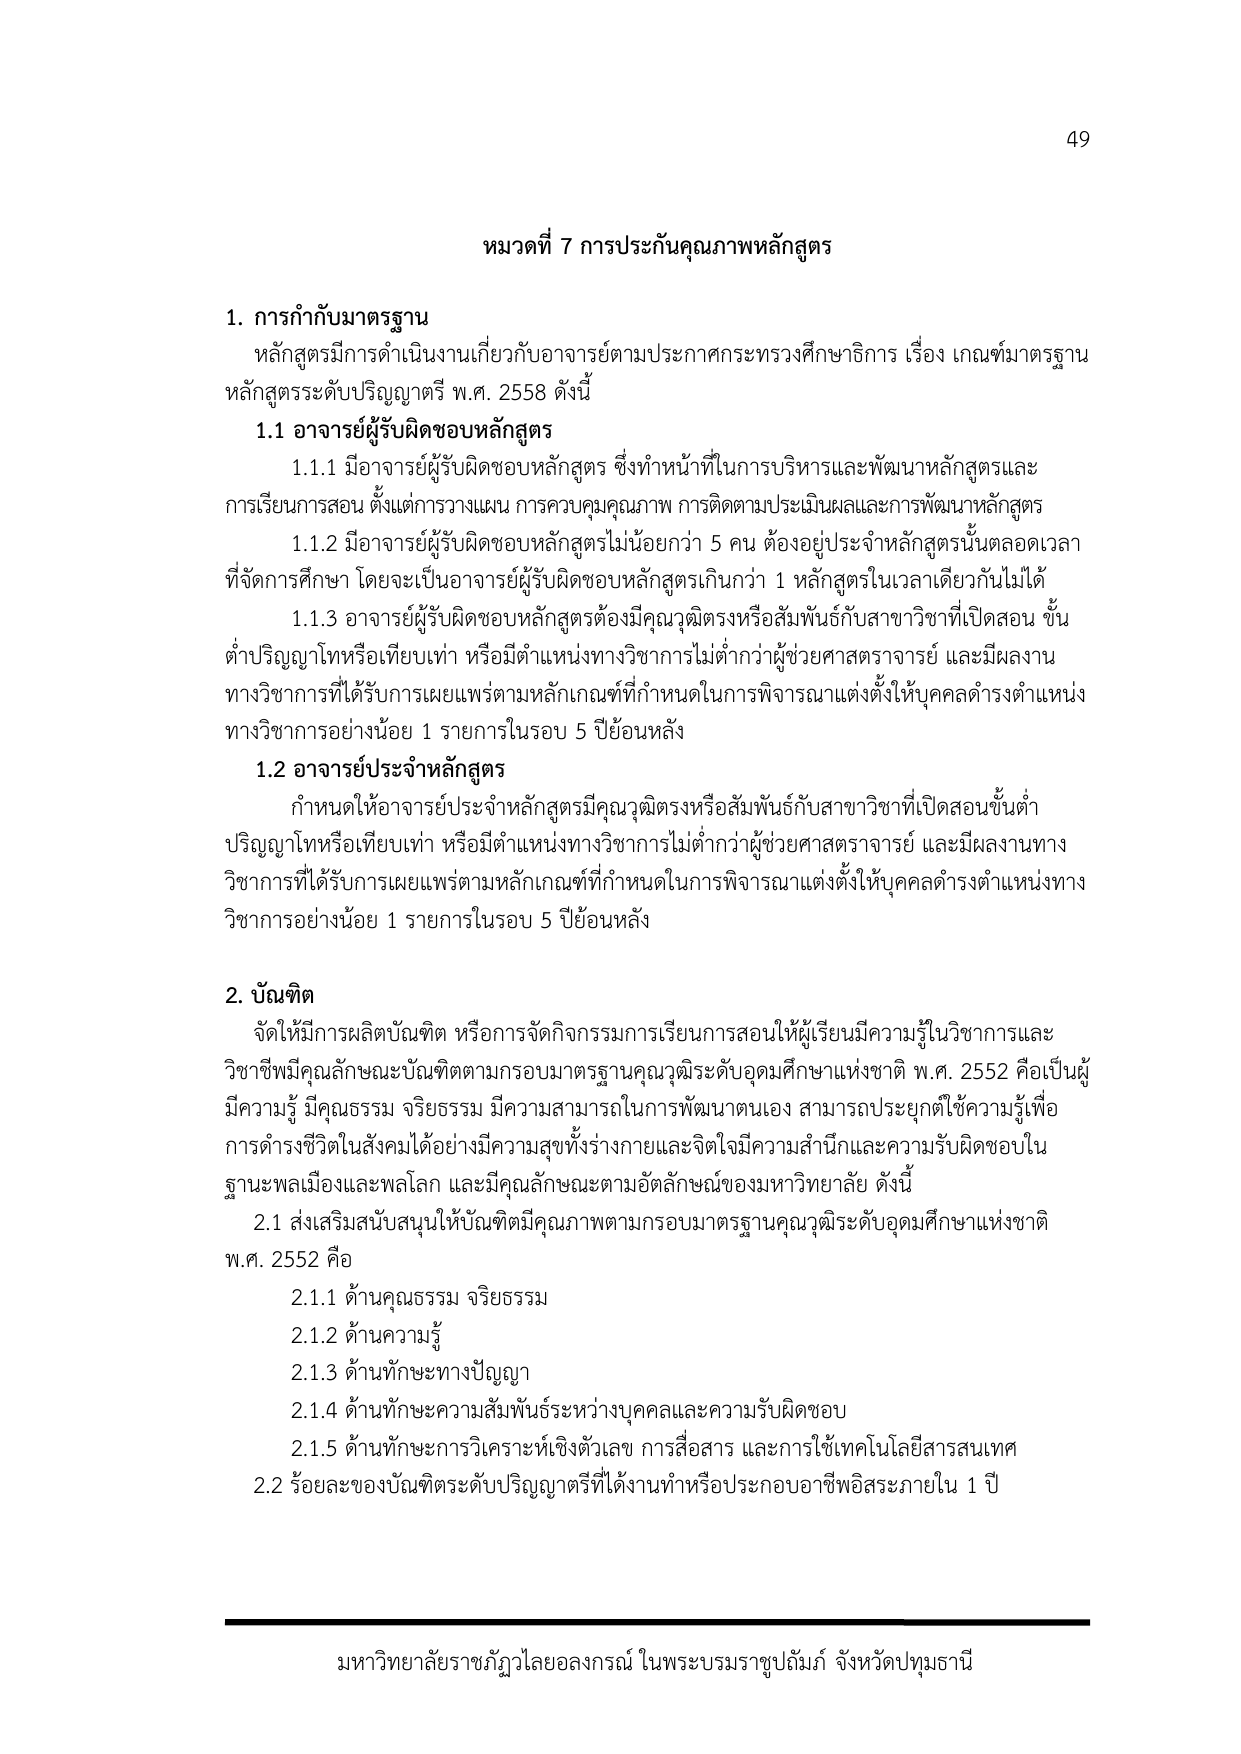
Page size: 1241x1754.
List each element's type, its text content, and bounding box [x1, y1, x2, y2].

text กำหนดให้อาจารย์ประจำหลักสูตรมีคุณวุฒิตรงหรือสัมพันธ์กับสาขาวิชาที่เปิดสอนขั้นต่ำปริญญาโทหรือเทียบเท่า หรือมีตำแหน่งทางวิชาการไม่ต่ำกว่าผู้ช่วยศาสตราจารย์ และมีผลงานทางวิชาการที่ได้รับการเผยแพร่ตามหลักเกณฑ์ที่กำหนดในการพิจารณาแต่งตั้งให้บุคคลดำรงตำแหน่งทางวิชาการอย่างน้อย 1 รายการในรอบ 5 ปีย้อนหลัง [225, 786, 1090, 937]
text หลักสูตรมีการดำเนินงานเกี่ยวกับอาจารย์ตามประกาศกระทรวงศึกษาธิการ เรื่อง เกณฑ์มาตรฐานหลักสูตรระดับปริญญาตรี พ.ศ. 2558 ดังนี้ [225, 333, 1090, 409]
text 2.2 ร้อยละของบัณฑิตระดับปริญญาตรีที่ได้งานทำหรือประกอบอาชีพอิสระภายใน 1 ปี [225, 1464, 1090, 1502]
text 2.1.2 ด้านความรู้ [225, 1314, 1090, 1351]
text หมวดที่ 7 การประกันคุณภาพหลักสูตร [225, 225, 1090, 263]
text 2.1.5 ด้านทักษะการวิเคราะห์เชิงตัวเลข การสื่อสาร และการใช้เทคโนโลยีสารสนเทศ [225, 1427, 1090, 1464]
text 1.2 อาจารย์ประจำหลักสูตร [225, 748, 1090, 786]
text 1. การกำกับมาตรฐาน [225, 296, 1090, 333]
text 2.1 ส่งเสริมสนับสนุนให้บัณฑิตมีคุณภาพตามกรอบมาตรฐานคุณวุฒิระดับอุดมศึกษาแห่งชาติ พ.ศ. 2552 คือ [225, 1201, 1090, 1276]
text 2.1.1 ด้านคุณธรรม จริยธรรม [225, 1276, 1090, 1314]
text 2.1.3 ด้านทักษะทางปัญญา [225, 1351, 1090, 1389]
text 2.1.4 ด้านทักษะความสัมพันธ์ระหว่างบุคคลและความรับผิดชอบ [225, 1389, 1090, 1427]
text 1.1.1 มีอาจารย์ผู้รับผิดชอบหลักสูตร ซึ่งทำหน้าที่ในการบริหารและพัฒนาหลักสูตรและ การเรียนการสอน ตั้งแต่การวางแผน การควบคุมคุณภาพ การติดตามประเมินผลและการพัฒนาหลักสูตร [225, 446, 1090, 522]
text จัดให้มีการผลิตบัณฑิต หรือการจัดกิจกรรมการเรียนการสอนให้ผู้เรียนมีความรู้ในวิชาการและวิชาชีพมีคุณลักษณะบัณฑิตตามกรอบมาตรฐานคุณวุฒิระดับอุดมศึกษาแห่งชาติ พ.ศ. 2552 คือเป็นผู้มีความรู้ มีคุณธรรม จริยธรรม มีความสามารถในการพัฒนาตนเอง สามารถประยุกต์ใช้ความรู้เพื่อการดำรงชีวิตในสังคมได้อย่างมีความสุขทั้งร่างกายและจิตใจมีความสำนึกและความรับผิดชอบในฐานะพลเมืองและพลโลก และมีคุณลักษณะตามอัตลักษณ์ของมหาวิทยาลัย ดังนี้ [225, 1012, 1090, 1201]
text 2. บัณฑิต [225, 974, 1090, 1012]
text 1.1.2 มีอาจารย์ผู้รับผิดชอบหลักสูตรไม่น้อยกว่า 5 คน ต้องอยู่ประจำหลักสูตรนั้นตลอดเวลาที่จัดการศึกษา โดยจะเป็นอาจารย์ผู้รับผิดชอบหลักสูตรเกินกว่า 1 หลักสูตรในเวลาเดียวกันไม่ได้ [225, 522, 1090, 597]
text 1.1.3 อาจารย์ผู้รับผิดชอบหลักสูตรต้องมีคุณวุฒิตรงหรือสัมพันธ์กับสาขาวิชาที่เปิดสอน ขั้นต่ำปริญญาโทหรือเทียบเท่า หรือมีตำแหน่งทางวิชาการไม่ต่ำกว่าผู้ช่วยศาสตราจารย์ และมีผลงานทางวิชาการที่ได้รับการเผยแพร่ตามหลักเกณฑ์ที่กำหนดในการพิจารณาแต่งตั้งให้บุคคลดำรงตำแหน่งทางวิชาการอย่างน้อย 1 รายการในรอบ 5 ปีย้อนหลัง [225, 597, 1090, 748]
text 1.1 อาจารย์ผู้รับผิดชอบหลักสูตร [225, 409, 1090, 446]
